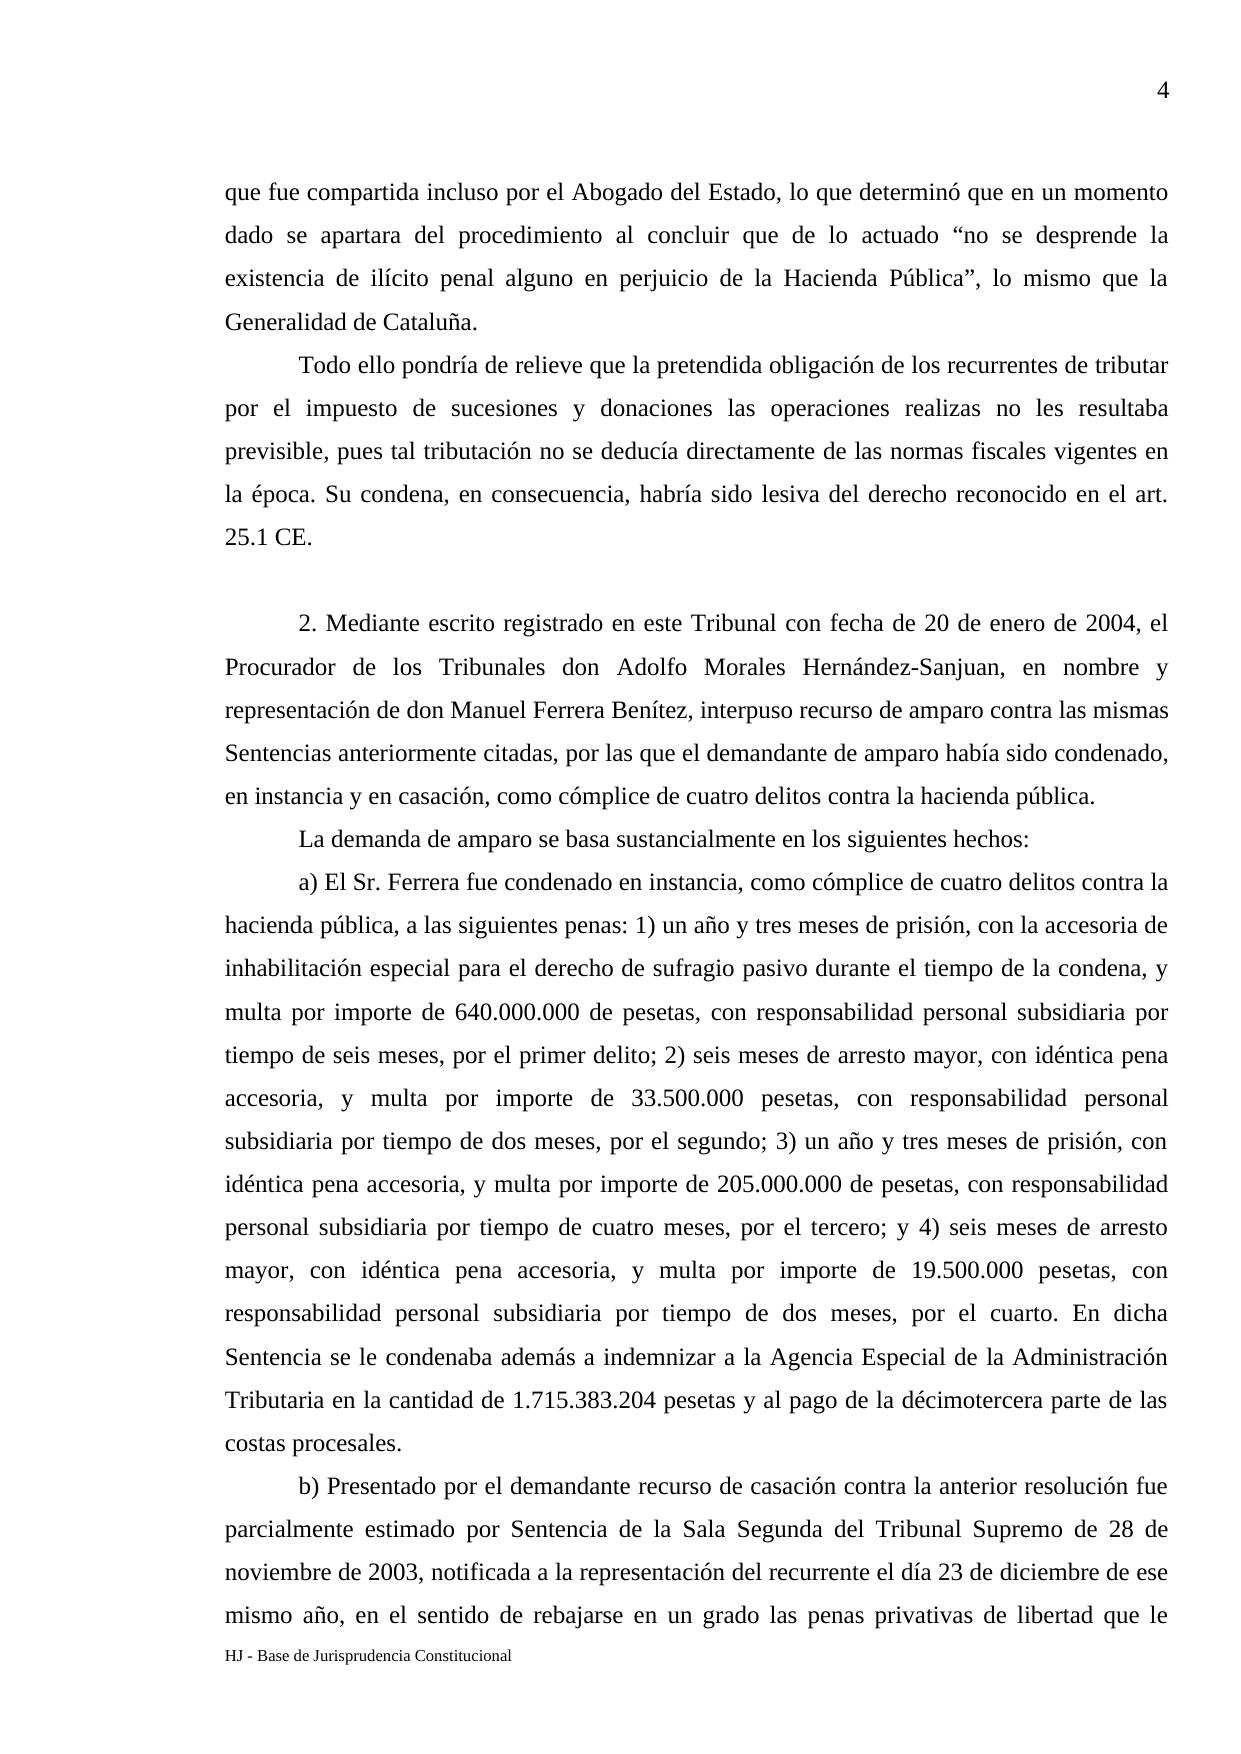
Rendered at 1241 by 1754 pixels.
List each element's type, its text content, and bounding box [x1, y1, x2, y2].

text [224, 177, 1169, 335]
text Todo ello pondría de relieve que la pretendida obligación de los recurrentes de tributar por el impuesto de sucesiones y donaciones las operaciones realizas no les resultaba previsible, pues tal tributación no se deducía directamente de las normas fiscales vigentes en la época. Su condena, en consecuencia, habría sido lesiva del derecho reconocido en el art. 25.1 CE. [224, 350, 1169, 551]
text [224, 1471, 1169, 1629]
text La demanda de amparo se basa sustancialmente en los siguientes hechos: [224, 824, 1169, 853]
text 2. Mediante escrito registrado en este Tribunal con fecha de 20 de enero de 2004, el Procurador de los Tribunales don Adolfo Morales Hernández-Sanjuan, en nombre y representación de don Manuel Ferrera Benítez, interpuso recurso de amparo contra las mismas Sentencias anteriormente citadas, por las que el demandante de amparo había sido condenado, en instancia y en casación, como cómplice de cuatro delitos contra la hacienda pública. [224, 608, 1169, 810]
text a) El Sr. Ferrera fue condenado en instancia, como cómplice de cuatro delitos contra la hacienda pública, a las siguientes penas: 1) un año y tres meses de prisión, con la accesoria de inhabilitación especial para el derecho de sufragio pasivo durante el tiempo de la condena, y multa por importe de 640.000.000 de pesetas, con responsabilidad personal subsidiaria por tiempo de seis meses, por el primer delito; 2) seis meses de arresto mayor, con idéntica pena accesoria, y multa por importe de 33.500.000 pesetas, con responsabilidad personal subsidiaria por tiempo de dos meses, por el segundo; 3) un año y tres meses de prisión, con idéntica pena accesoria, y multa por importe de 205.000.000 de pesetas, con responsabilidad personal subsidiaria por tiempo de cuatro meses, por el tercero; y 4) seis meses de arresto mayor, con idéntica pena accesoria, y multa por importe de 19.500.000 pesetas, con responsabilidad personal subsidiaria por tiempo de dos meses, por el cuarto. En dicha Sentencia se le condenaba además a indemnizar a la Agencia Especial de la Administración Tributaria en la cantidad de 1.715.383.204 pesetas y al pago de la décimotercera parte de las costas procesales. [224, 867, 1169, 1457]
